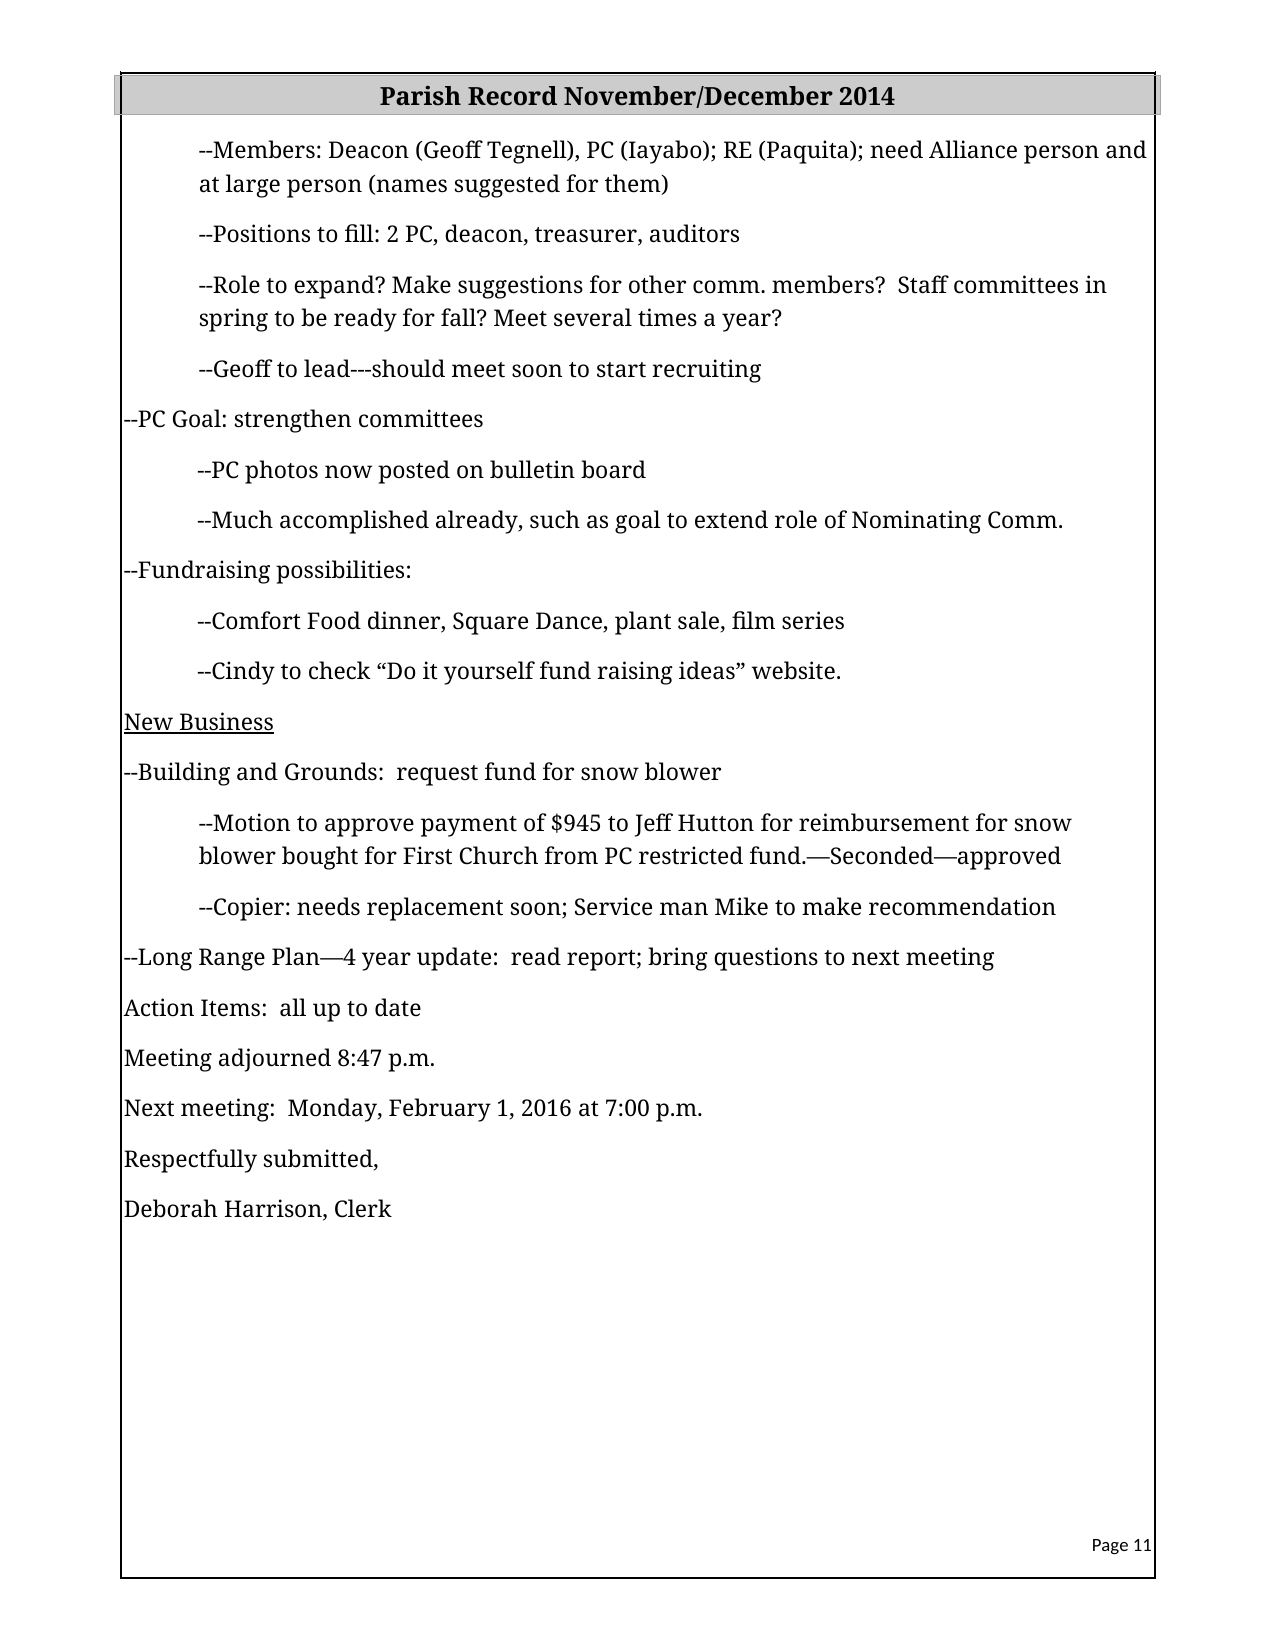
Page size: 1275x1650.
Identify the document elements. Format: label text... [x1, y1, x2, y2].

text Respectfully submitted, [123, 1143, 1152, 1174]
text Next meeting: Monday, February 1, 2016 at 7:00 p.m. [123, 1092, 1152, 1124]
text Deborah Harrison, Clerk [123, 1193, 1152, 1224]
text --PC Goal: strengthen committees [123, 403, 1152, 434]
text Meeting adjourned 8:47 p.m. [123, 1042, 1152, 1073]
text --Fundraising possibilities: [123, 554, 1152, 586]
text --PC photos now posted on bulletin board [123, 454, 1152, 485]
text --Geoff to lead---should meet soon to start recruiting [198, 353, 1152, 384]
text --Long Range Plan—4 year update: read report; bring questions to next meeting [123, 941, 1152, 972]
text --Positions to fill: 2 PC, deacon, treasurer, auditors [198, 218, 1152, 249]
text Action Items: all up to date [123, 992, 1152, 1023]
text New Business [123, 706, 1152, 737]
text --Members: Deacon (Geoff Tegnell), PC (Iayabo); RE (Paquita); need Alliance person and at large person (names suggested for them) [198, 134, 1152, 199]
text --Copier: needs replacement soon; Service man Mike to make recommendation [198, 891, 1152, 922]
text --Much accomplished already, such as goal to extend role of Nominating Comm. [123, 504, 1152, 535]
text --Building and Grounds: request fund for snow blower [123, 756, 1152, 787]
text --Role to expand? Make suggestions for other comm. members? Staff committees in spring to be ready for fall? Meet several times a year? [198, 269, 1152, 334]
text --Cindy to check “Do it yourself fund raising ideas” website. [123, 655, 1152, 687]
text --Comfort Food dinner, Square Dance, plant sale, film series [123, 605, 1152, 636]
text --Motion to approve payment of $945 to Jeff Hutton for reimbursement for snow blower bought for First Church from PC restricted fund.—Seconded—approved [198, 807, 1152, 872]
